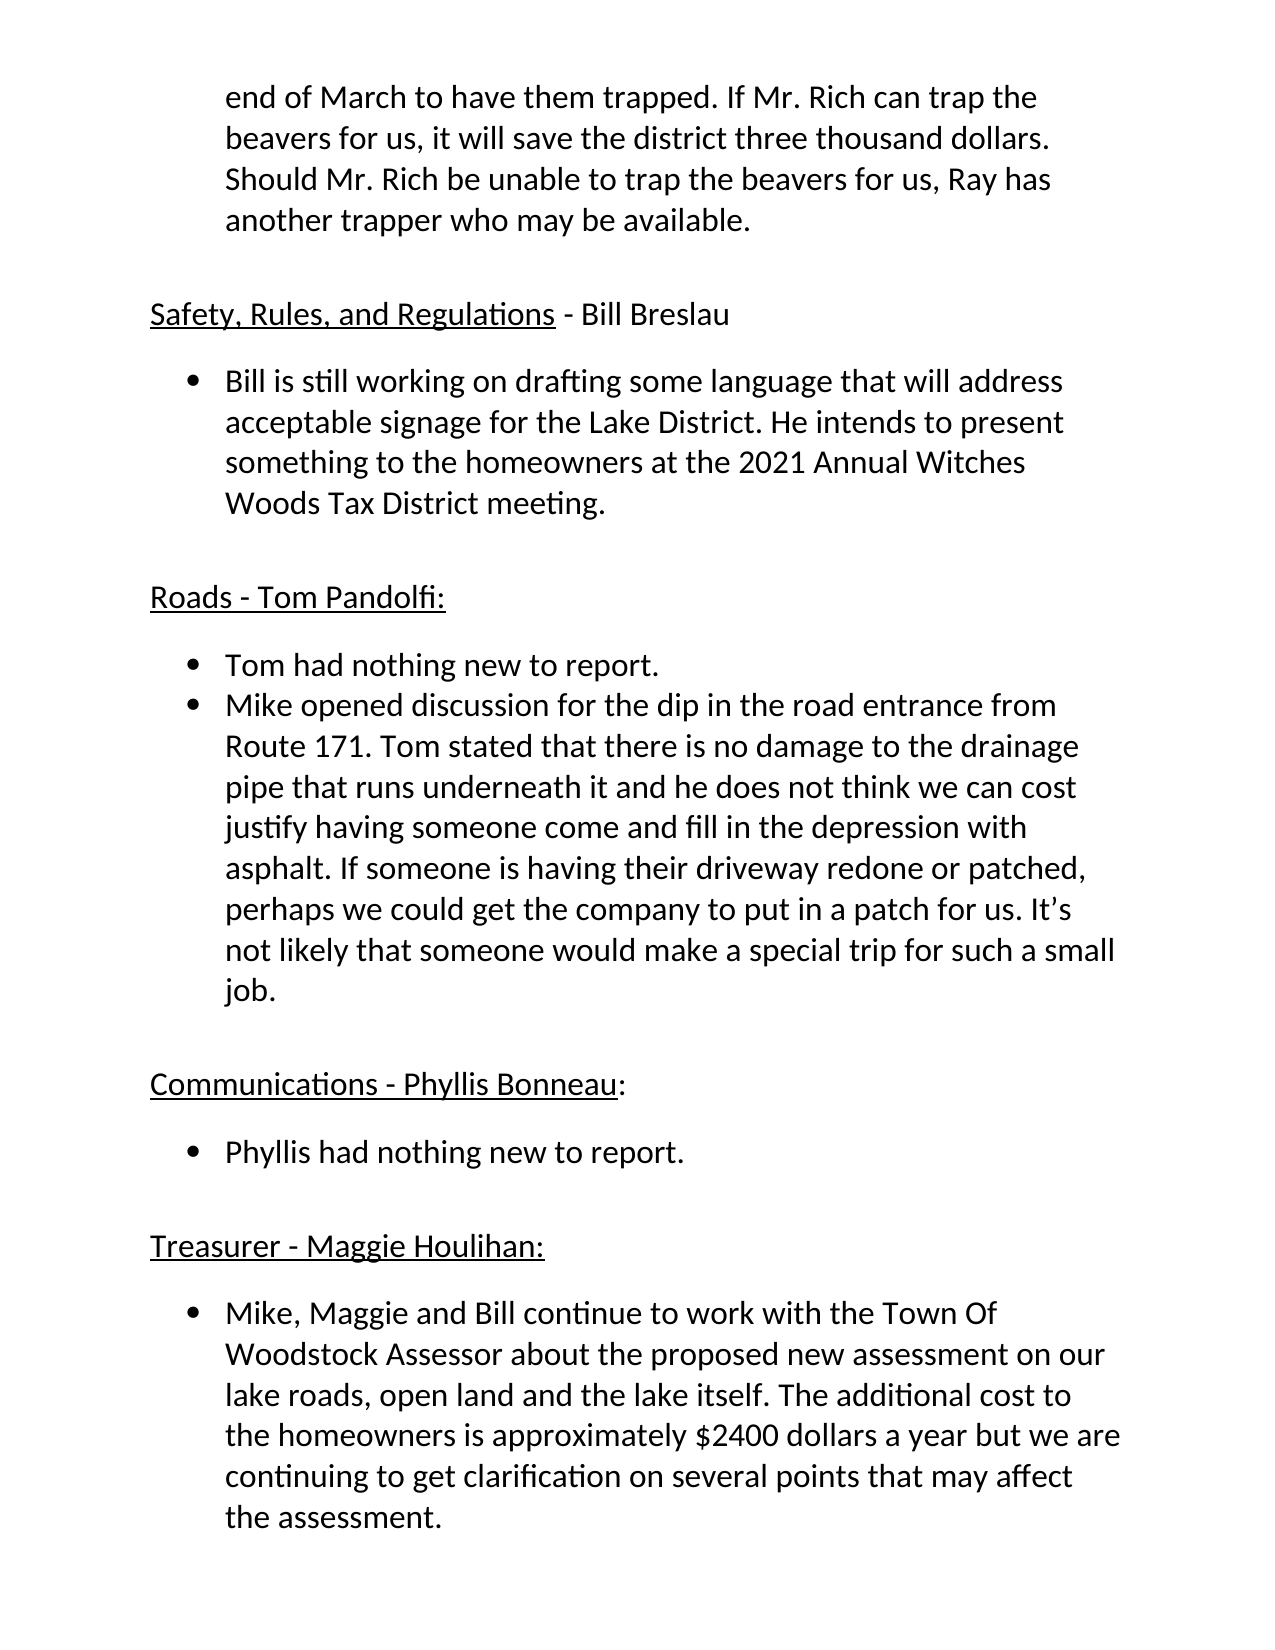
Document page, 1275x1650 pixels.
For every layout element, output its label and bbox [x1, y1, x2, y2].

table_cell [149, 75, 1127, 1538]
